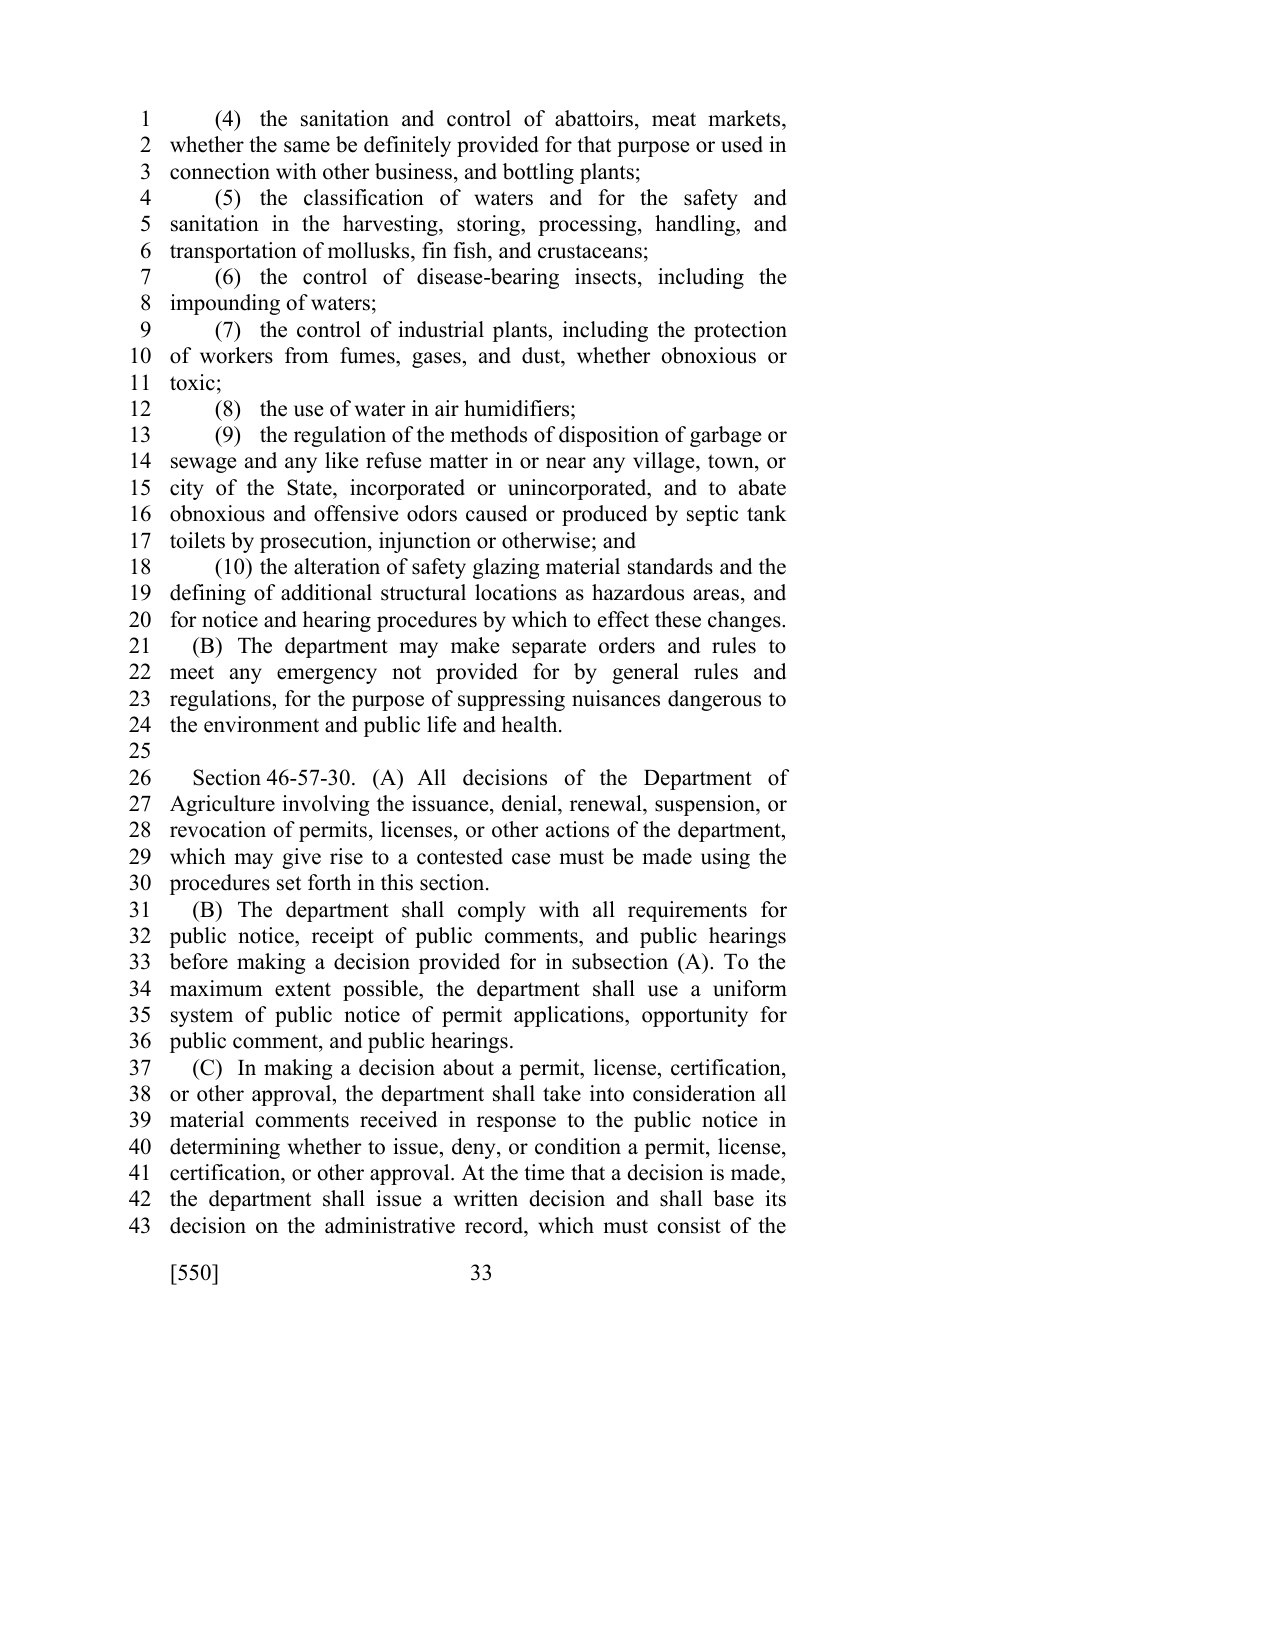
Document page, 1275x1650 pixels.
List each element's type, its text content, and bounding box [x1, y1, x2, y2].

text (10) the alteration of safety glazing material standards and the defining of additional structural locations as hazardous areas, and for notice and hearing procedures by which to effect these changes. [169, 553, 787, 632]
text (9) the regulation of the methods of disposition of garbage or sewage and any like refuse matter in or near any village, town, or city of the State, incorporated or unincorporated, and to abate obnoxious and offensive odors caused or produced by septic tank toilets by prosecution, injunction or otherwise; and [169, 421, 787, 553]
text (B) The department shall comply with all requirements for public notice, receipt of public comments, and public hearings before making a decision provided for in subsection (A). To the maximum extent possible, the department shall use a uniform system of public notice of permit applications, opportunity for public comment, and public hearings. [169, 896, 787, 1054]
text (5) the classification of waters and for the safety and sanitation in the harvesting, storing, processing, handling, and transportation of mollusks, fin fish, and crustaceans; [169, 184, 787, 263]
text Section 46-57-30. (A) All decisions of the Department of Agriculture involving the issuance, denial, renewal, suspension, or revocation of permits, licenses, or other actions of the department, which may give rise to a contested case must be made using the procedures set forth in this section. [169, 764, 787, 896]
text (8) the use of water in air humidifiers; [169, 395, 787, 421]
text (6) the control of disease-bearing insects, including the impounding of waters; [169, 263, 787, 316]
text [169, 1054, 787, 1238]
text (4) the sanitation and control of abattoirs, meat markets, whether the same be definitely provided for that purpose or used in connection with other business, and bottling plants; [169, 105, 787, 184]
text (B) The department may make separate orders and rules to meet any emergency not provided for by general rules and regulations, for the purpose of suppressing nuisances dangerous to the environment and public life and health. [169, 632, 787, 737]
text (7) the control of industrial plants, including the protection of workers from fumes, gases, and dust, whether obnoxious or toxic; [169, 316, 787, 395]
